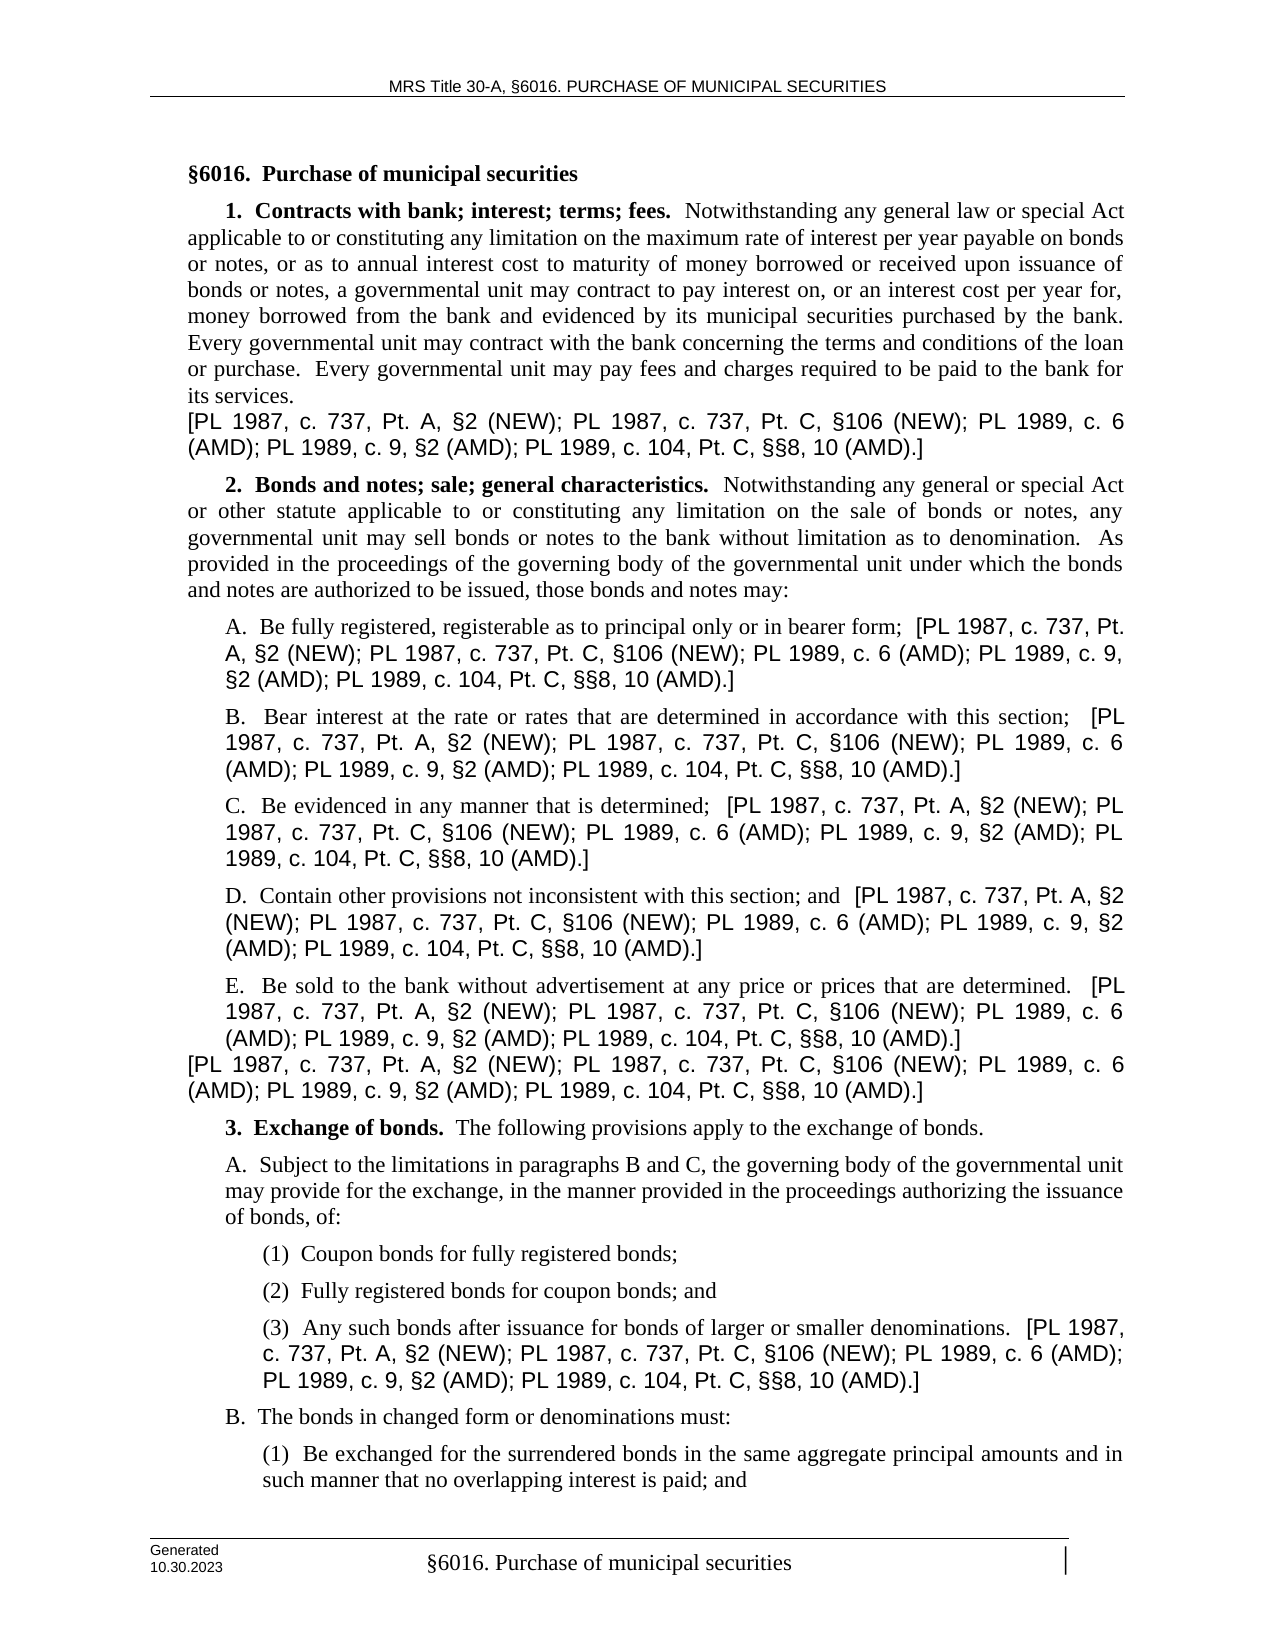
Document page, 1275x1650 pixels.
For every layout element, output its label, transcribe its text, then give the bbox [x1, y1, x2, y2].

text 2. Bonds and notes; sale; general characteristics. Notwithstanding any general or special Act or other statute applicable to or constituting any limitation on the sale of bonds or notes, any governmental unit may sell bonds or notes to the bank without limitation as to denomination. As provided in the proceedings of the governing body of the governmental unit under which the bonds and notes are authorized to be issued, those bonds and notes may: [187, 471, 1125, 603]
text §6016. Purchase of municipal securities [187, 160, 1125, 187]
text D. Contain other provisions not inconsistent with this section; and [PL 1987, c. 737, Pt. A, §2 (NEW); PL 1987, c. 737, Pt. C, §106 (NEW); PL 1989, c. 6 (AMD); PL 1989, c. 9, §2 (AMD); PL 1989, c. 104, Pt. C, §§8, 10 (AMD).] [225, 882, 1125, 961]
text (3) Any such bonds after issuance for bonds of larger or smaller denominations. [PL 1987, c. 737, Pt. A, §2 (NEW); PL 1987, c. 737, Pt. C, §106 (NEW); PL 1989, c. 6 (AMD); PL 1989, c. 9, §2 (AMD); PL 1989, c. 104, Pt. C, §§8, 10 (AMD).] [262, 1314, 1125, 1393]
text (1) Be exchanged for the surrendered bonds in the same aggregate principal amounts and in such manner that no overlapping interest is paid; and [262, 1440, 1125, 1493]
text B. Bear interest at the rate or rates that are determined in accordance with this section; [PL 1987, c. 737, Pt. A, §2 (NEW); PL 1987, c. 737, Pt. C, §106 (NEW); PL 1989, c. 6 (AMD); PL 1989, c. 9, §2 (AMD); PL 1989, c. 104, Pt. C, §§8, 10 (AMD).] [225, 703, 1125, 782]
text 3. Exchange of bonds. The following provisions apply to the exchange of bonds. [187, 1114, 1125, 1140]
text A. Subject to the limitations in paragraphs B and C, the governing body of the governmental unit may provide for the exchange, in the manner provided in the proceedings authorizing the issuance of bonds, of: [225, 1151, 1125, 1230]
text A. Be fully registered, registerable as to principal only or in bearer form; [PL 1987, c. 737, Pt. A, §2 (NEW); PL 1987, c. 737, Pt. C, §106 (NEW); PL 1989, c. 6 (AMD); PL 1989, c. 9, §2 (AMD); PL 1989, c. 104, Pt. C, §§8, 10 (AMD).] [225, 613, 1125, 692]
text C. Be evidenced in any manner that is determined; [PL 1987, c. 737, Pt. A, §2 (NEW); PL 1987, c. 737, Pt. C, §106 (NEW); PL 1989, c. 6 (AMD); PL 1989, c. 9, §2 (AMD); PL 1989, c. 104, Pt. C, §§8, 10 (AMD).] [225, 792, 1125, 872]
text B. The bonds in changed form or denominations must: [225, 1403, 1125, 1430]
text [PL 1987, c. 737, Pt. A, §2 (NEW); PL 1987, c. 737, Pt. C, §106 (NEW); PL 1989, c. 6 (AMD); PL 1989, c. 9, §2 (AMD); PL 1989, c. 104, Pt. C, §§8, 10 (AMD).] [187, 1051, 1125, 1103]
text (1) Coupon bonds for fully registered bonds; [262, 1240, 1125, 1267]
text E. Be sold to the bank without advertisement at any price or prices that are determined. [PL 1987, c. 737, Pt. A, §2 (NEW); PL 1987, c. 737, Pt. C, §106 (NEW); PL 1989, c. 6 (AMD); PL 1989, c. 9, §2 (AMD); PL 1989, c. 104, Pt. C, §§8, 10 (AMD).] [225, 972, 1125, 1051]
text 1. Contracts with bank; interest; terms; fees. Notwithstanding any general law or special Act applicable to or constituting any limitation on the maximum rate of interest per year payable on bonds or notes, or as to annual interest cost to maturity of money borrowed or received upon issuance of bonds or notes, a governmental unit may contract to pay interest on, or an interest cost per year for, money borrowed from the bank and evidenced by its municipal securities purchased by the bank. Every governmental unit may contract with the bank concerning the terms and conditions of the loan or purchase. Every governmental unit may pay fees and charges required to be paid to the bank for its services. [187, 197, 1125, 408]
text (2) Fully registered bonds for coupon bonds; and [262, 1277, 1125, 1303]
text [PL 1987, c. 737, Pt. A, §2 (NEW); PL 1987, c. 737, Pt. C, §106 (NEW); PL 1989, c. 6 (AMD); PL 1989, c. 9, §2 (AMD); PL 1989, c. 104, Pt. C, §§8, 10 (AMD).] [187, 408, 1125, 461]
